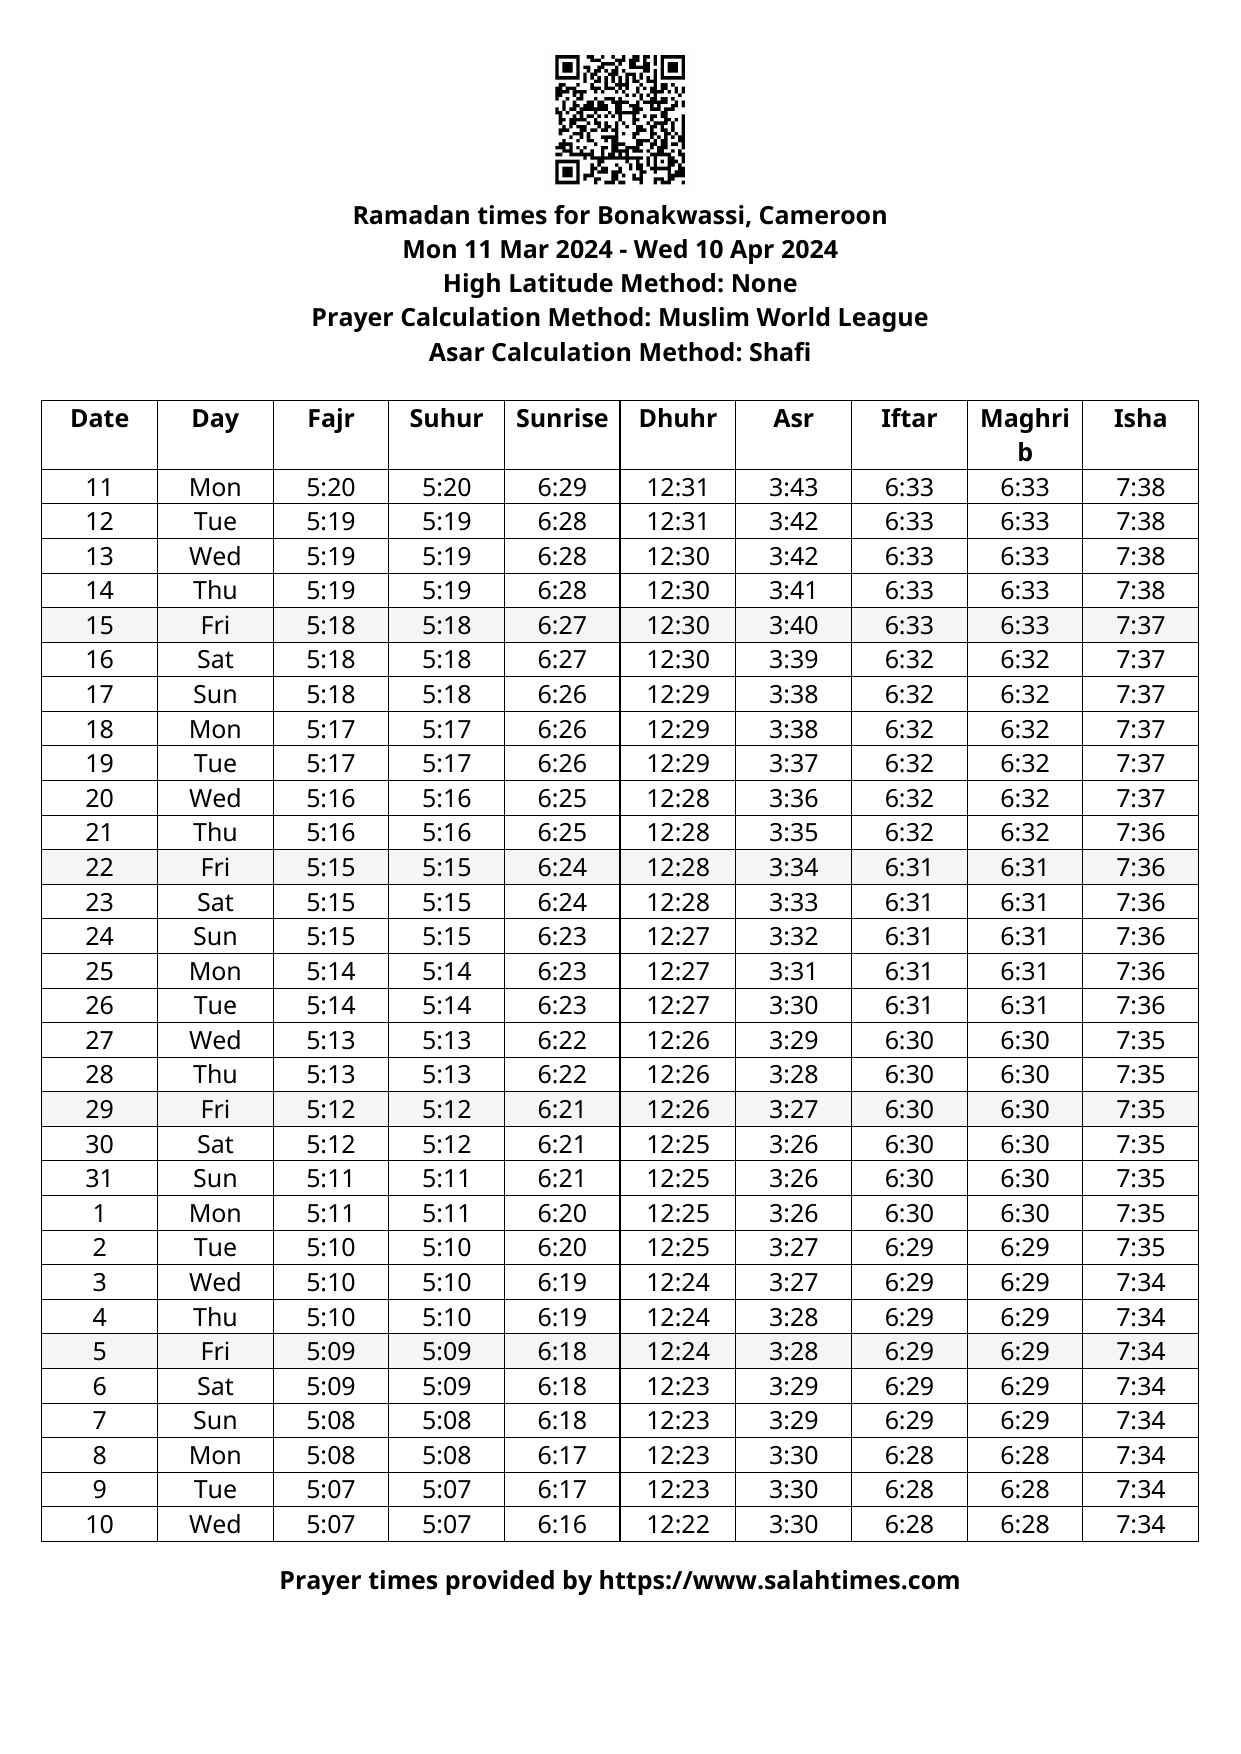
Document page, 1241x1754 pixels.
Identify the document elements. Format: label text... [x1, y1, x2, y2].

table_cell 6:29 [968, 1334, 1082, 1368]
table_cell 5:07 [389, 1507, 504, 1541]
table_cell 16 [42, 643, 157, 676]
table_cell 6:29 [505, 470, 619, 503]
table_cell 6:28 [852, 1438, 967, 1472]
table_cell 7:35 [1083, 1092, 1198, 1126]
table_cell 24 [42, 919, 157, 953]
table_cell 31 [42, 1161, 157, 1195]
table_cell Thu [158, 574, 273, 607]
table_cell 5:14 [274, 954, 388, 987]
table_cell 30 [42, 1127, 157, 1160]
table_cell 5:17 [389, 746, 504, 780]
table_cell 20 [42, 781, 157, 814]
table_cell Sun [158, 1404, 273, 1437]
table_cell 5:12 [274, 1092, 388, 1126]
table_cell 6:28 [505, 574, 619, 607]
table_cell 6:28 [852, 1473, 967, 1506]
table_cell 6:20 [505, 1196, 619, 1229]
table_cell 3:40 [736, 608, 851, 642]
table_cell Wed [158, 539, 273, 572]
table_cell 7:38 [1083, 504, 1198, 538]
table_cell 3:30 [736, 1473, 851, 1506]
table_cell 6:30 [968, 1058, 1082, 1091]
table_cell 7:35 [1083, 1196, 1198, 1229]
table_cell Wed [158, 1507, 273, 1541]
table_cell 7:38 [1083, 470, 1198, 503]
table_cell 6:29 [852, 1231, 967, 1264]
table_cell 7:37 [1083, 608, 1198, 642]
table_cell Mon [158, 712, 273, 745]
table_cell Mon [158, 1196, 273, 1229]
table_cell 5:11 [389, 1196, 504, 1229]
table_cell 6:26 [505, 677, 619, 711]
table_cell 5:13 [274, 1023, 388, 1057]
table_header Day [158, 401, 273, 469]
table_cell 7:34 [1083, 1300, 1198, 1333]
table_cell 15 [42, 608, 157, 642]
table_cell 6:30 [852, 1196, 967, 1229]
table_cell 3:29 [736, 1023, 851, 1057]
table_cell 5:11 [274, 1161, 388, 1195]
table_cell 7:37 [1083, 746, 1198, 780]
text Asar Calculation Method: Shafi [42, 334, 1198, 368]
table_cell 5:19 [389, 504, 504, 538]
table_cell 5:18 [389, 643, 504, 676]
table_cell Sun [158, 677, 273, 711]
table_cell 12 [42, 504, 157, 538]
table_cell 5:15 [274, 885, 388, 918]
table_cell 10 [42, 1507, 157, 1541]
table_cell Mon [158, 1438, 273, 1472]
text High Latitude Method: None [42, 266, 1198, 300]
table_cell 7:35 [1083, 1058, 1198, 1091]
table_cell 12:24 [621, 1300, 735, 1333]
table_cell 7:34 [1083, 1404, 1198, 1437]
table_cell 3:38 [736, 677, 851, 711]
table_cell 6:32 [968, 746, 1082, 780]
table_cell 6:21 [505, 1161, 619, 1195]
table_cell 6:31 [852, 850, 967, 884]
table_cell 6:30 [968, 1161, 1082, 1195]
table_cell 5:10 [389, 1265, 504, 1299]
table_cell 7:34 [1083, 1473, 1198, 1506]
table_cell 5:18 [389, 677, 504, 711]
table_cell 6:20 [505, 1231, 619, 1264]
table_cell 7:37 [1083, 677, 1198, 711]
table_cell 12:30 [621, 643, 735, 676]
table_header Maghrib [968, 401, 1082, 469]
table_cell 7:34 [1083, 1265, 1198, 1299]
table_cell 6:32 [968, 677, 1082, 711]
table_cell 6:29 [852, 1334, 967, 1368]
table_cell 7:35 [1083, 1023, 1198, 1057]
table_cell 7:38 [1083, 574, 1198, 607]
table_cell 6:18 [505, 1334, 619, 1368]
table_cell Tue [158, 1231, 273, 1264]
table_cell 6:30 [852, 1058, 967, 1091]
table_cell 6:31 [852, 954, 967, 987]
table_cell 6:31 [852, 885, 967, 918]
table_cell 6:32 [852, 712, 967, 745]
table_cell 5:07 [389, 1473, 504, 1506]
table_cell 5:10 [389, 1300, 504, 1333]
table_cell 6:33 [968, 574, 1082, 607]
table_cell 6:33 [852, 608, 967, 642]
table_cell 7:36 [1083, 954, 1198, 987]
table_cell 5:19 [274, 539, 388, 572]
table_cell 12:22 [621, 1507, 735, 1541]
table_cell 6:18 [505, 1404, 619, 1437]
table_cell 12:26 [621, 1058, 735, 1091]
table_cell 5:08 [274, 1404, 388, 1437]
table_cell 6:33 [968, 504, 1082, 538]
table_cell 5:14 [274, 989, 388, 1022]
table_cell 6:29 [852, 1404, 967, 1437]
table_cell 3:35 [736, 816, 851, 849]
table_cell Fri [158, 850, 273, 884]
table_cell 4 [42, 1300, 157, 1333]
table_cell 6:32 [852, 816, 967, 849]
table_cell 7:36 [1083, 850, 1198, 884]
table_cell 3:42 [736, 539, 851, 572]
table_cell 6:25 [505, 781, 619, 814]
table_cell 29 [42, 1092, 157, 1126]
table_cell 3:37 [736, 746, 851, 780]
table_cell Sun [158, 1161, 273, 1195]
table_cell 6:32 [968, 712, 1082, 745]
table_cell 6:29 [968, 1404, 1082, 1437]
table_cell 3:26 [736, 1161, 851, 1195]
text Mon 11 Mar 2024 - Wed 10 Apr 2024 [42, 232, 1198, 266]
table_cell 5:20 [274, 470, 388, 503]
table_cell 5:12 [389, 1092, 504, 1126]
table_cell 25 [42, 954, 157, 987]
table_cell 12:27 [621, 919, 735, 953]
table_cell 6:32 [852, 643, 967, 676]
table_cell 6:23 [505, 954, 619, 987]
table_cell 12:28 [621, 781, 735, 814]
table_cell 6:22 [505, 1058, 619, 1091]
table_header Sunrise [505, 401, 619, 469]
table_cell 6:33 [968, 470, 1082, 503]
table_cell 6:29 [852, 1265, 967, 1299]
table_cell 6 [42, 1369, 157, 1402]
table_cell 7:35 [1083, 1127, 1198, 1160]
table_cell 5:16 [389, 816, 504, 849]
picture [542, 41, 699, 198]
table_cell 5:17 [274, 746, 388, 780]
table_cell 6:32 [968, 781, 1082, 814]
table_cell 6:28 [852, 1507, 967, 1541]
table_cell 5:19 [274, 504, 388, 538]
table_cell 3:38 [736, 712, 851, 745]
table_cell 5:10 [274, 1265, 388, 1299]
table_cell 7:36 [1083, 816, 1198, 849]
table_cell 7 [42, 1404, 157, 1437]
table_cell 3:30 [736, 1507, 851, 1541]
table_cell 6:30 [852, 1092, 967, 1126]
table_cell 3:33 [736, 885, 851, 918]
table_cell 3:27 [736, 1265, 851, 1299]
table_cell 5:18 [389, 608, 504, 642]
table_header Date [42, 401, 157, 469]
table_cell 6:30 [852, 1023, 967, 1057]
table_cell 6:30 [968, 1023, 1082, 1057]
table_cell 3:41 [736, 574, 851, 607]
table_cell 5:10 [389, 1231, 504, 1264]
table_cell 13 [42, 539, 157, 572]
table_cell 6:33 [852, 574, 967, 607]
table_cell 5:18 [274, 643, 388, 676]
table_cell 6:33 [852, 504, 967, 538]
table_cell 3:34 [736, 850, 851, 884]
table_cell 5:07 [274, 1507, 388, 1541]
table_cell 6:33 [852, 470, 967, 503]
table_cell 5 [42, 1334, 157, 1368]
table_cell 6:32 [852, 677, 967, 711]
table_cell 5:15 [389, 885, 504, 918]
table_cell 14 [42, 574, 157, 607]
table_cell 6:31 [852, 919, 967, 953]
text Prayer Calculation Method: Muslim World League [42, 300, 1198, 334]
table_cell 3:28 [736, 1334, 851, 1368]
table_cell 5:10 [274, 1231, 388, 1264]
table_cell 5:20 [389, 470, 504, 503]
table_cell 6:21 [505, 1092, 619, 1126]
table_cell 5:12 [274, 1127, 388, 1160]
table_cell 6:31 [968, 954, 1082, 987]
table_cell 12:31 [621, 470, 735, 503]
table_cell 22 [42, 850, 157, 884]
table_cell 2 [42, 1231, 157, 1264]
table_cell 6:31 [852, 989, 967, 1022]
table_cell 12:25 [621, 1231, 735, 1264]
table_cell 7:37 [1083, 781, 1198, 814]
table_cell 12:23 [621, 1404, 735, 1437]
table_cell Tue [158, 746, 273, 780]
table_cell 6:16 [505, 1507, 619, 1541]
table_cell 3:39 [736, 643, 851, 676]
table_cell 6:27 [505, 643, 619, 676]
table_header Asr [736, 401, 851, 469]
table_cell 6:30 [968, 1196, 1082, 1229]
table_cell 6:32 [852, 746, 967, 780]
table_cell 6:24 [505, 850, 619, 884]
table_cell 5:11 [389, 1161, 504, 1195]
table_cell 6:29 [968, 1231, 1082, 1264]
table_cell 5:08 [389, 1404, 504, 1437]
table_cell 12:23 [621, 1369, 735, 1402]
table_cell 6:23 [505, 919, 619, 953]
table_cell 6:26 [505, 712, 619, 745]
table_cell 17 [42, 677, 157, 711]
table_cell 9 [42, 1473, 157, 1506]
table_cell 12:27 [621, 954, 735, 987]
table_cell Sat [158, 643, 273, 676]
table_cell 19 [42, 746, 157, 780]
table_cell 7:36 [1083, 885, 1198, 918]
table_cell 5:16 [274, 781, 388, 814]
table_cell 5:08 [389, 1438, 504, 1472]
table_cell 6:19 [505, 1265, 619, 1299]
table_cell 1 [42, 1196, 157, 1229]
table_cell 6:33 [968, 539, 1082, 572]
table_cell 6:31 [968, 885, 1082, 918]
table_cell 7:35 [1083, 1161, 1198, 1195]
table_cell 7:34 [1083, 1334, 1198, 1368]
table_cell 7:38 [1083, 539, 1198, 572]
table_cell 5:19 [389, 574, 504, 607]
table_cell 3:31 [736, 954, 851, 987]
table_cell 5:08 [274, 1438, 388, 1472]
table_cell 6:32 [968, 816, 1082, 849]
table_cell 12:23 [621, 1438, 735, 1472]
table_cell 5:07 [274, 1473, 388, 1506]
table_cell 5:09 [389, 1369, 504, 1402]
table_cell 23 [42, 885, 157, 918]
table_cell 12:28 [621, 885, 735, 918]
table_header Dhuhr [621, 401, 735, 469]
table_cell 3 [42, 1265, 157, 1299]
table_cell 7:34 [1083, 1507, 1198, 1541]
table_cell 6:18 [505, 1369, 619, 1402]
table_cell 3:26 [736, 1127, 851, 1160]
table_cell 5:10 [274, 1300, 388, 1333]
table_cell Mon [158, 954, 273, 987]
table_cell 7:34 [1083, 1369, 1198, 1402]
table_cell 6:17 [505, 1438, 619, 1472]
table_cell 5:13 [389, 1058, 504, 1091]
table_cell 12:28 [621, 850, 735, 884]
table_cell 6:31 [968, 919, 1082, 953]
table_cell 12:25 [621, 1196, 735, 1229]
table_cell 5:09 [274, 1334, 388, 1368]
table_cell 3:43 [736, 470, 851, 503]
table_cell 6:23 [505, 989, 619, 1022]
table_cell 12:29 [621, 746, 735, 780]
table_cell 3:27 [736, 1231, 851, 1264]
table_cell 6:31 [968, 989, 1082, 1022]
table_cell 6:29 [968, 1369, 1082, 1402]
table_cell Mon [158, 470, 273, 503]
table_cell 7:34 [1083, 1438, 1198, 1472]
table_header Suhur [389, 401, 504, 469]
table_cell 3:36 [736, 781, 851, 814]
table_cell 3:29 [736, 1369, 851, 1402]
table_cell 12:25 [621, 1127, 735, 1160]
table_cell Sat [158, 885, 273, 918]
table_cell 6:29 [852, 1369, 967, 1402]
table_cell 5:14 [389, 954, 504, 987]
table_cell 5:18 [274, 677, 388, 711]
table_cell 6:33 [968, 608, 1082, 642]
table_cell 6:27 [505, 608, 619, 642]
table_cell 5:16 [389, 781, 504, 814]
table_cell 7:37 [1083, 643, 1198, 676]
table_cell 5:15 [389, 850, 504, 884]
table_cell Fri [158, 608, 273, 642]
table_cell Thu [158, 816, 273, 849]
table_cell 6:29 [968, 1300, 1082, 1333]
table_cell 12:30 [621, 608, 735, 642]
table_header Isha [1083, 401, 1198, 469]
table_header Fajr [274, 401, 388, 469]
table_cell 5:15 [274, 850, 388, 884]
table_cell 6:30 [852, 1127, 967, 1160]
table_cell 5:19 [389, 539, 504, 572]
table_cell 6:25 [505, 816, 619, 849]
table_cell 6:33 [852, 539, 967, 572]
table_cell Sun [158, 919, 273, 953]
table_cell 3:26 [736, 1196, 851, 1229]
table_cell Wed [158, 1023, 273, 1057]
table_cell 6:28 [968, 1438, 1082, 1472]
table_cell 5:16 [274, 816, 388, 849]
table_cell 6:30 [852, 1161, 967, 1195]
table_cell Sat [158, 1369, 273, 1402]
text Prayer times provided by https://www.salahtimes.com [42, 1563, 1198, 1597]
table_cell Sat [158, 1127, 273, 1160]
table_cell 5:13 [274, 1058, 388, 1091]
table_cell 12:27 [621, 989, 735, 1022]
table_cell 5:19 [274, 574, 388, 607]
table_cell 7:37 [1083, 712, 1198, 745]
table_cell 5:15 [389, 919, 504, 953]
table_cell 6:17 [505, 1473, 619, 1506]
table_cell 5:14 [389, 989, 504, 1022]
table_cell 6:30 [968, 1127, 1082, 1160]
table_cell 7:36 [1083, 919, 1198, 953]
table_cell 5:15 [274, 919, 388, 953]
table_cell 5:09 [274, 1369, 388, 1402]
table_cell Tue [158, 989, 273, 1022]
table_cell 12:29 [621, 712, 735, 745]
table_cell 6:21 [505, 1127, 619, 1160]
table_cell 3:30 [736, 1438, 851, 1472]
table_cell 12:26 [621, 1092, 735, 1126]
table_cell 7:35 [1083, 1231, 1198, 1264]
table_cell 6:28 [968, 1507, 1082, 1541]
table_cell 6:31 [968, 850, 1082, 884]
table_cell Thu [158, 1300, 273, 1333]
table_cell 6:30 [968, 1092, 1082, 1126]
table_cell Fri [158, 1334, 273, 1368]
table_cell 12:30 [621, 574, 735, 607]
table_cell 11 [42, 470, 157, 503]
table_cell 5:11 [274, 1196, 388, 1229]
table_cell 3:32 [736, 919, 851, 953]
table_cell 12:26 [621, 1023, 735, 1057]
table_cell Fri [158, 1092, 273, 1126]
table_cell Thu [158, 1058, 273, 1091]
table_cell 5:17 [389, 712, 504, 745]
table_cell 3:30 [736, 989, 851, 1022]
table_cell 5:17 [274, 712, 388, 745]
table_cell 12:30 [621, 539, 735, 572]
table_cell Wed [158, 781, 273, 814]
table_cell 6:29 [968, 1265, 1082, 1299]
table_cell 3:27 [736, 1092, 851, 1126]
table_cell 6:28 [968, 1473, 1082, 1506]
table_cell 12:23 [621, 1473, 735, 1506]
table_cell 5:12 [389, 1127, 504, 1160]
table_cell Tue [158, 504, 273, 538]
table_cell 12:29 [621, 677, 735, 711]
table_cell 6:28 [505, 539, 619, 572]
table_cell 28 [42, 1058, 157, 1091]
table_cell 6:32 [968, 643, 1082, 676]
table_cell 7:36 [1083, 989, 1198, 1022]
table_cell 5:09 [389, 1334, 504, 1368]
table_cell 18 [42, 712, 157, 745]
table_cell 12:24 [621, 1334, 735, 1368]
table_cell 6:26 [505, 746, 619, 780]
table_cell 6:29 [852, 1300, 967, 1333]
table_cell 12:24 [621, 1265, 735, 1299]
table_cell 6:22 [505, 1023, 619, 1057]
table_cell 3:28 [736, 1058, 851, 1091]
table_cell Tue [158, 1473, 273, 1506]
table_cell 6:28 [505, 504, 619, 538]
table_cell 3:29 [736, 1404, 851, 1437]
table_cell 8 [42, 1438, 157, 1472]
table_cell 12:31 [621, 504, 735, 538]
table_cell 5:18 [274, 608, 388, 642]
table_cell 6:19 [505, 1300, 619, 1333]
table_cell 26 [42, 989, 157, 1022]
table_cell 3:42 [736, 504, 851, 538]
table_cell 6:32 [852, 781, 967, 814]
text Ramadan times for Bonakwassi, Cameroon [42, 198, 1198, 232]
table_header Iftar [852, 401, 967, 469]
table_cell 3:28 [736, 1300, 851, 1333]
table_cell 27 [42, 1023, 157, 1057]
table_cell 6:24 [505, 885, 619, 918]
table_cell 12:25 [621, 1161, 735, 1195]
table_cell 12:28 [621, 816, 735, 849]
table_cell 21 [42, 816, 157, 849]
table_cell Wed [158, 1265, 273, 1299]
table_cell 5:13 [389, 1023, 504, 1057]
